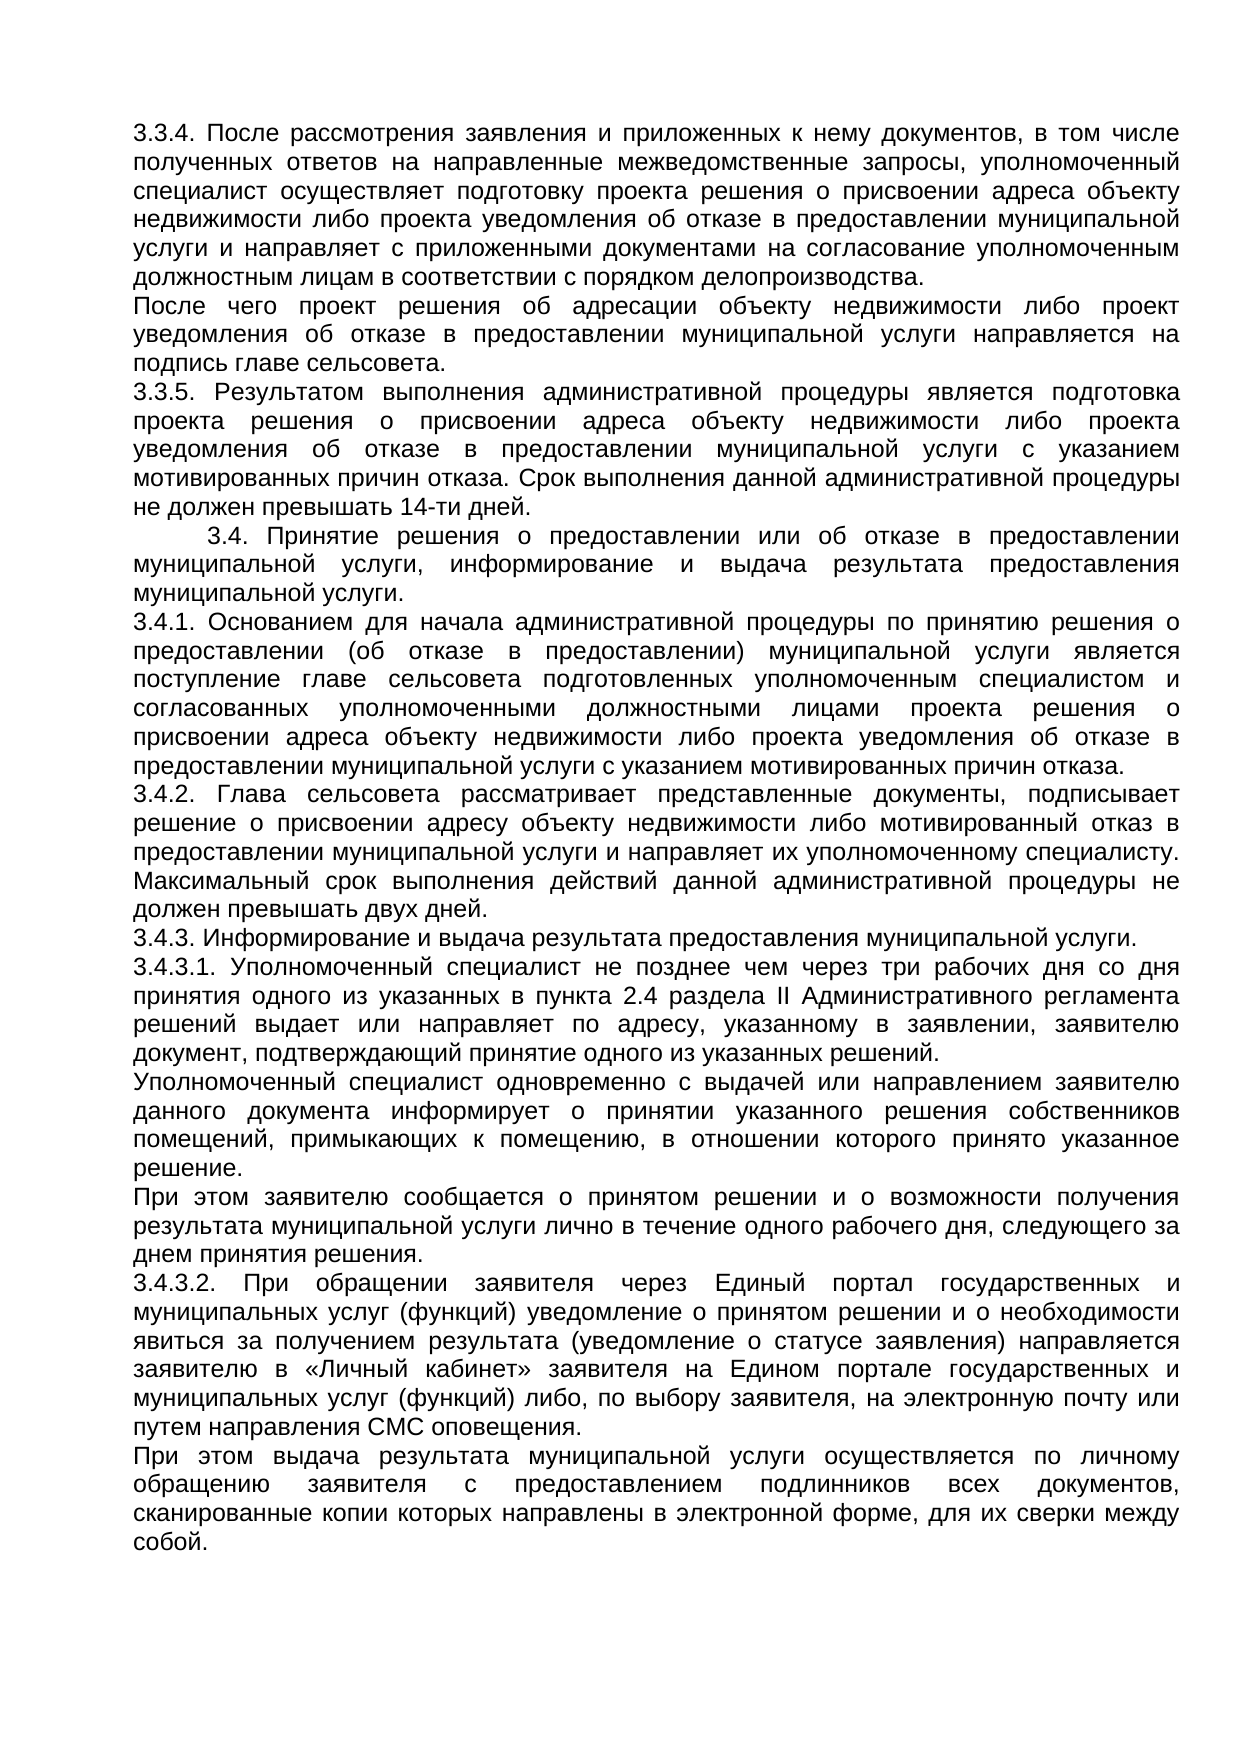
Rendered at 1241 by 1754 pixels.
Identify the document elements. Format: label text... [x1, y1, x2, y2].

text 3.3.4. После рассмотрения заявления и приложенных к нему документов, в том числе полученных ответов на направленные межведомственные запросы, уполномоченный специалист осуществляет подготовку проекта решения о присвоении адреса объекту недвижимости либо проекта уведомления об отказе в предоставлении муниципальной услуги и направляет с приложенными документами на согласование уполномоченным должностным лицам в соответствии с порядком делопроизводства. [133, 118, 1181, 291]
text 3.3.5. Результатом выполнения административной процедуры является подготовка проекта решения о присвоении адреса объекту недвижимости либо проекта уведомления об отказе в предоставлении муниципальной услуги с указанием мотивированных причин отказа. Срок выполнения данной административной процедуры не должен превышать 14-ти дней. [133, 377, 1181, 521]
text 3.4. Принятие решения о предоставлении или об отказе в предоставлении муниципальной услуги, информирование и выдача результата предоставления муниципальной услуги. [133, 521, 1181, 607]
text При этом выдача результата муниципальной услуги осуществляется по личному обращению заявителя с предоставлением подлинников всех документов, сканированные копии которых направлены в электронной форме, для их сверки между собой. [133, 1441, 1181, 1556]
text После чего проект решения об адресации объекту недвижимости либо проект уведомления об отказе в предоставлении муниципальной услуги направляется на подпись главе сельсовета. [133, 291, 1181, 377]
text При этом заявителю сообщается о принятом решении и о возможности получения результата муниципальной услуги лично в течение одного рабочего дня, следующего за днем принятия решения. [133, 1182, 1181, 1268]
text 3.4.2. Глава сельсовета рассматривает представленные документы, подписывает решение о присвоении адресу объекту недвижимости либо мотивированный отказ в предоставлении муниципальной услуги и направляет их уполномоченному специалисту. Максимальный срок выполнения действий данной административной процедуры не должен превышать двух дней. [133, 779, 1181, 923]
text 3.4.1. Основанием для начала административной процедуры по принятию решения о предоставлении (об отказе в предоставлении) муниципальной услуги является поступление главе сельсовета подготовленных уполномоченным специалистом и согласованных уполномоченными должностными лицами проекта решения о присвоении адреса объекту недвижимости либо проекта уведомления об отказе в предоставлении муниципальной услуги с указанием мотивированных причин отказа. [133, 607, 1181, 779]
text 3.4.3.2. При обращении заявителя через Единый портал государственных и муниципальных услуг (функций) уведомление о принятом решении и о необходимости явиться за получением результата (уведомление о статусе заявления) направляется заявителю в «Личный кабинет» заявителя на Едином портале государственных и муниципальных услуг (функций) либо, по выбору заявителя, на электронную почту или путем направления СМС оповещения. [133, 1268, 1181, 1441]
text Уполномоченный специалист одновременно с выдачей или направлением заявителю данного документа информирует о принятии указанного решения собственников помещений, примыкающих к помещению, в отношении которого принято указанное решение. [133, 1067, 1181, 1182]
text 3.4.3.1. Уполномоченный специалист не позднее чем через три рабочих дня со дня принятия одного из указанных в пункта 2.4 раздела II Административного регламента решений выдает или направляет по адресу, указанному в заявлении, заявителю документ, подтверждающий принятие одного из указанных решений. [133, 952, 1181, 1067]
text 3.4.3. Информирование и выдача результата предоставления муниципальной услуги. [133, 923, 1181, 952]
